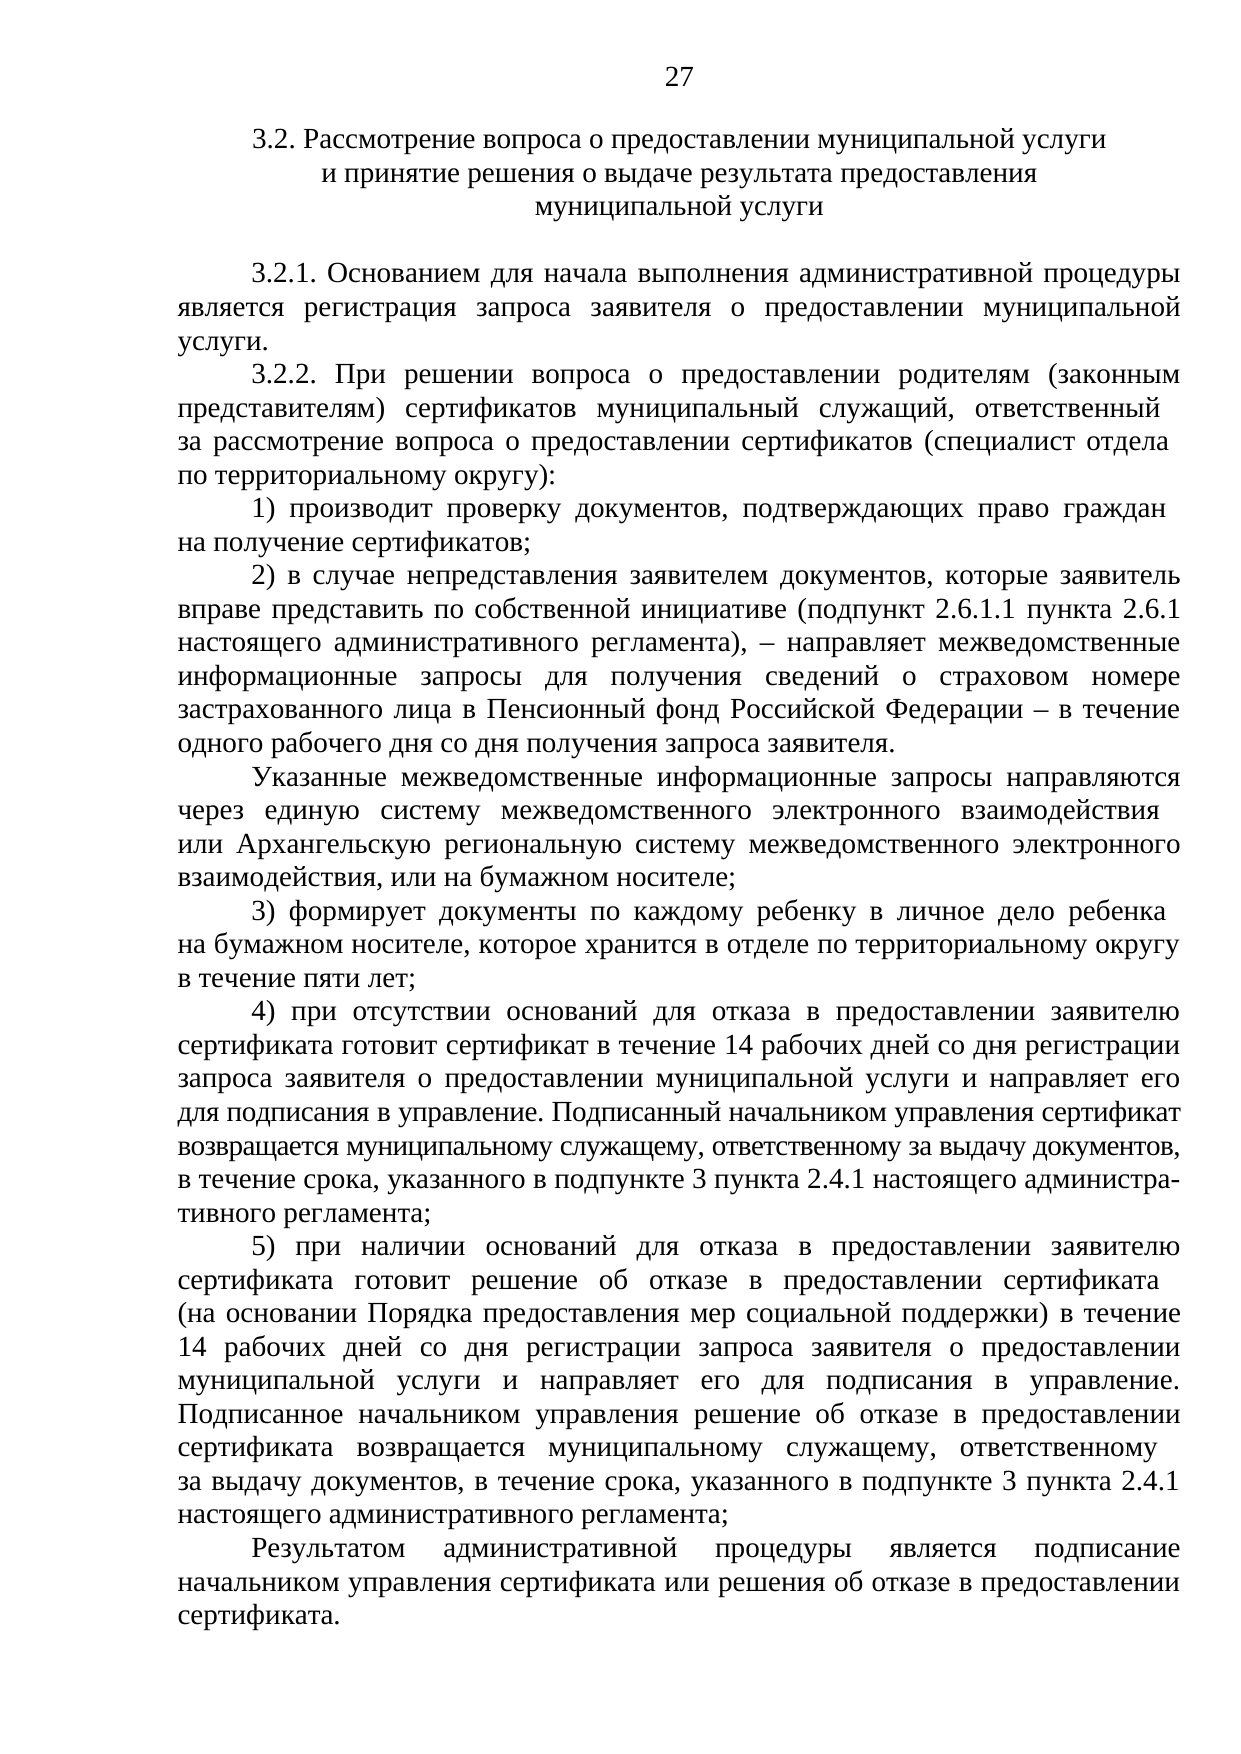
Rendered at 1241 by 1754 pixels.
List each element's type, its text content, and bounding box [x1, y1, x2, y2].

text 2) в случае непредставления заявителем документов, которые заявитель вправе представить по собственной инициативе (подпункт 2.6.1.1 пункта 2.6.1 настоящего административного регламента), – направляет межведомственные информационные запросы для получения сведений о страховом номере застрахованного лица в Пенсионный фонд Российской Федерации – в течение одного рабочего дня со дня получения запроса заявителя. [177, 557, 1181, 759]
text 1) производит проверку документов, подтверждающих право граждан на получение сертификатов; [177, 490, 1181, 557]
text муниципальной услуги [177, 188, 1181, 222]
text Результатом административной процедуры является подписание начальником управления сертификата или решения об отказе в предоставлении сертификата. [177, 1530, 1181, 1631]
text 3.2.1. Основанием для начала выполнения административной процедуры является регистрация запроса заявителя о предоставлении муниципальной услуги. [177, 256, 1181, 356]
text 5) при наличии оснований для отказа в предоставлении заявителю сертификата готовит решение об отказе в предоставлении сертификата (на основании Порядка предоставления мер социальной поддержки) в течение 14 рабочих дней со дня регистрации запроса заявителя о предоставлении муниципальной услуги и направляет его для подписания в управление. Подписанное начальником управления решение об отказе в предоставлении сертификата возвращается муниципальному служащему, ответственному за выдачу документов, в течение срока, указанного в подпункте 3 пункта 2.4.1 настоящего административного регламента; [177, 1228, 1181, 1530]
text 3.2.2. При решении вопроса о предоставлении родителям (законным представителям) сертификатов муниципальный служащий, ответственный за рассмотрение вопроса о предоставлении сертификатов (специалист отдела по территориальному округу): [177, 356, 1181, 490]
text 3.2. Рассмотрение вопроса о предоставлении муниципальной услуги [177, 121, 1181, 155]
text 4) при отсутствии оснований для отказа в предоставлении заявителю сертификата готовит сертификат в течение 14 рабочих дней со дня регистрации запроса заявителя о предоставлении муниципальной услуги и направляет его для подписания в управление. Подписанный начальником управления сертификат возвращается муниципальному служащему, ответственному за выдачу документов, в течение срока, указанного в подпункте 3 пункта 2.4.1 настоящего администра-тивного регламента; [177, 993, 1181, 1228]
text 3) формирует документы по каждому ребенку в личное дело ребенка на бумажном носителе, которое хранится в отделе по территориальному округу в течение пяти лет; [177, 893, 1181, 993]
text и принятие решения о выдаче результата предоставления [177, 155, 1181, 188]
text Указанные межведомственные информационные запросы направляются через единую систему межведомственного электронного взаимодействия или Архангельскую региональную систему межведомственного электронного взаимодействия, или на бумажном носителе; [177, 759, 1181, 893]
